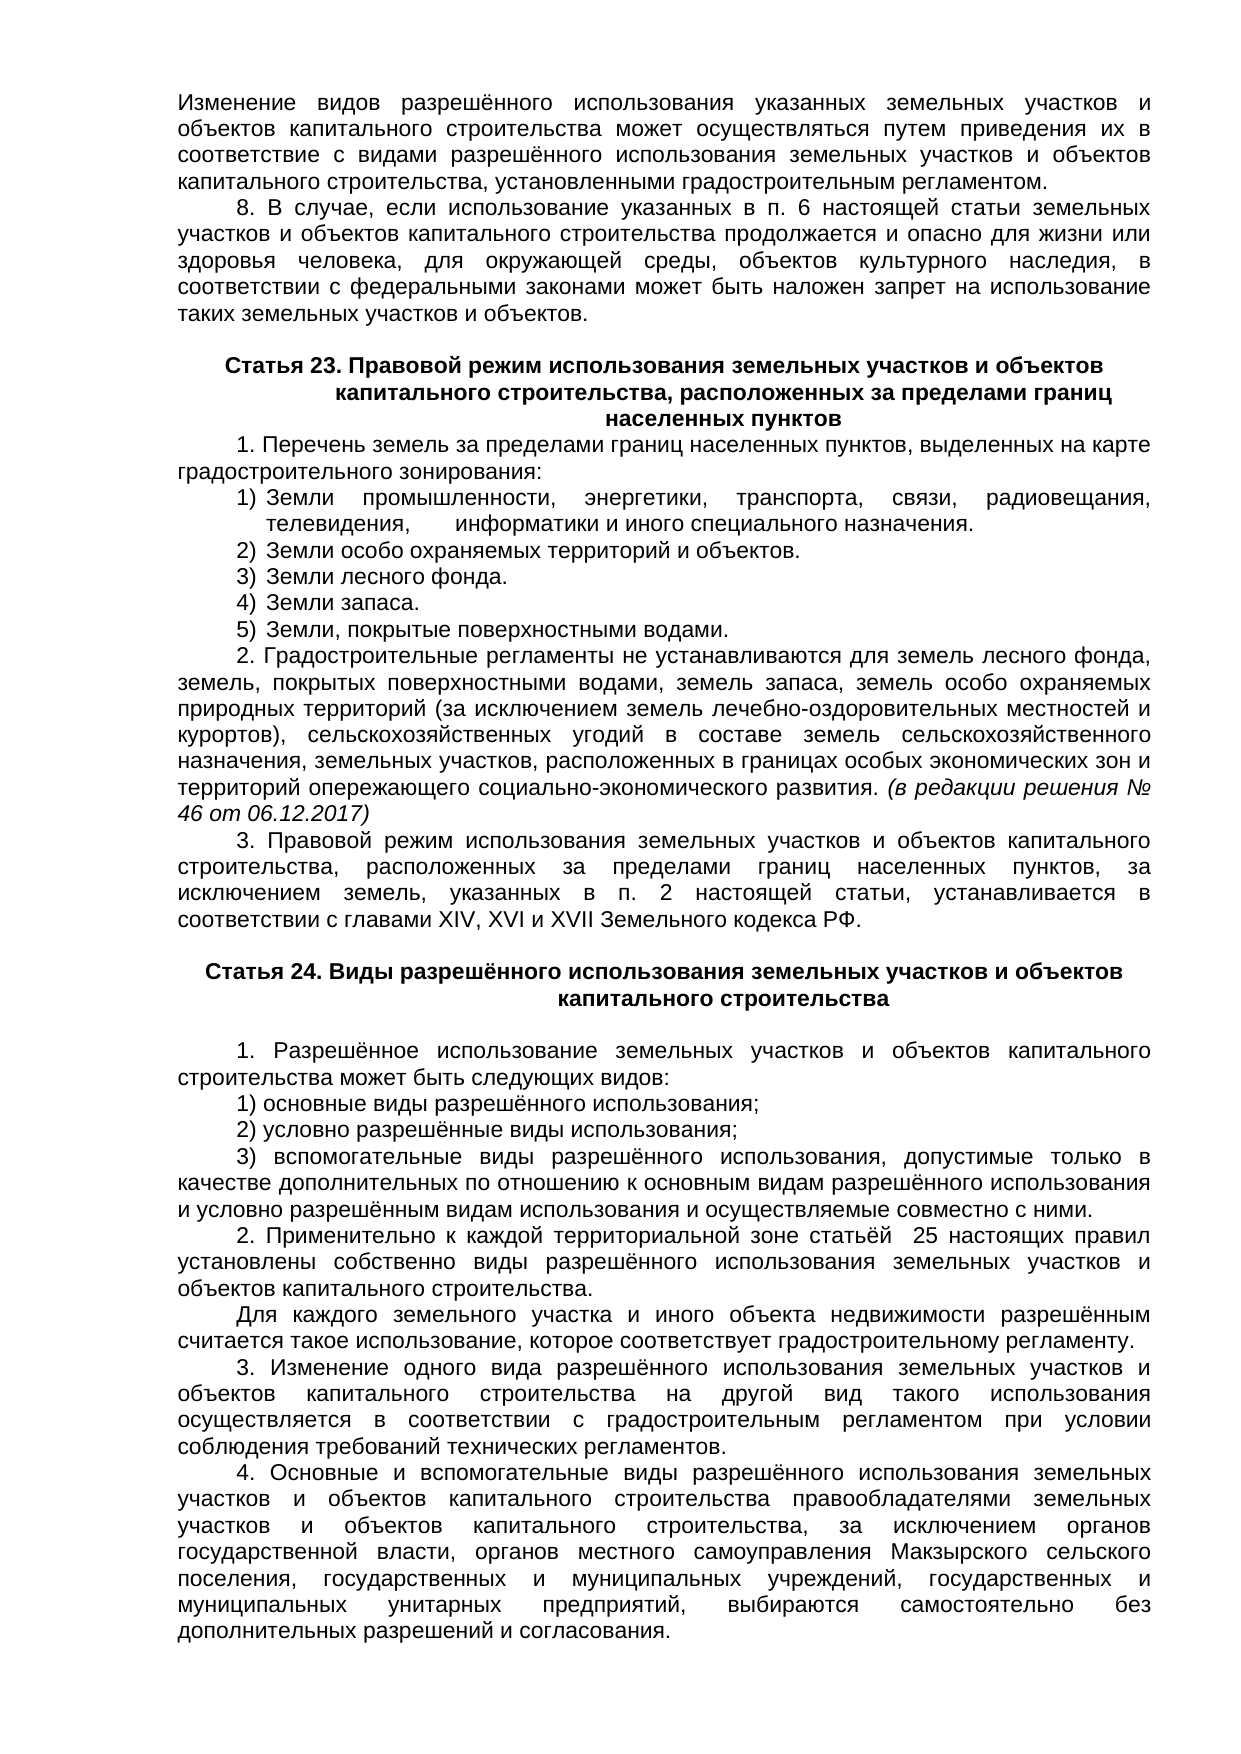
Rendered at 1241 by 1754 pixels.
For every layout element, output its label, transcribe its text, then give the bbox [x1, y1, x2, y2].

text 4. Основные и вспомогательные виды разрешённого использования земельных участков и объектов капитального строительства правообладателями земельных участков и объектов капитального строительства, за исключением органов государственной власти, органов местного самоуправления Макзырского сельского поселения, государственных и муниципальных учреждений, государственных и муниципальных унитарных предприятий, выбираются самостоятельно без дополнительных разрешений и согласования. [177, 1459, 1152, 1643]
text 3. Правовой режим использования земельных участков и объектов капитального строительства, расположенных за пределами границ населенных пунктов, за исключением земель, указанных в п. 2 настоящей статьи, устанавливается в соответствии с главами XIV, XVI и XVII Земельного кодекса РФ. [177, 827, 1152, 932]
list Земли промышленности, энергетики, транспорта, связи, радиовещания, телевидения, информатики и иного специального назначения. [236, 484, 1152, 537]
text 2) условно разрешённые виды использования; [177, 1116, 1152, 1143]
text 8. В случае, если использование указанных в п. 6 настоящей статьи земельных участков и объектов капитального строительства продолжается и опасно для жизни или здоровья человека, для окружающей среды, объектов культурного наследия, в соответствии с федеральными законами может быть наложен запрет на использование таких земельных участков и объектов. [177, 194, 1152, 326]
text 3. Изменение одного вида разрешённого использования земельных участков и объектов капитального строительства на другой вид такого использования осуществляется в соответствии с градостроительным регламентом при условии соблюдения требований технических регламентов. [177, 1354, 1152, 1459]
text 1. Перечень земель за пределами границ населенных пунктов, выделенных на карте градостроительного зонирования: [177, 431, 1152, 484]
text Для каждого земельного участка и иного объекта недвижимости разрешённым считается такое использование, которое соответствует градостроительному регламенту. [177, 1301, 1152, 1354]
list Земли особо охраняемых территорий и объектов. [236, 537, 1152, 563]
text 1) основные виды разрешённого использования; [177, 1090, 1152, 1116]
text 3) вспомогательные виды разрешённого использования, допустимые только в качестве дополнительных по отношению к основным видам разрешённого использования и условно разрешённым видам использования и осуществляемые совместно с ними. [177, 1143, 1152, 1222]
subtitle Статья 23. Правовой режим использования земельных участков и объектов капитального строительства, расположенных за пределами границ населенных пунктов [177, 352, 1152, 431]
text 1. Разрешённое использование земельных участков и объектов капитального строительства может быть следующих видов: [177, 1037, 1152, 1090]
list Земли лесного фонда. [236, 563, 1152, 589]
text 2. Градостроительные регламенты не устанавливаются для земель лесного фонда, земель, покрытых поверхностными водами, земель запаса, земель особо охраняемых природных территорий (за исключением земель лечебно-оздоровительных местностей и курортов), сельскохозяйственных угодий в составе земель сельскохозяйственного назначения, земельных участков, расположенных в границах особых экономических зон и территорий опережающего социально-экономического развития. (в редакции решения № 46 от 06.12.2017) [177, 642, 1152, 827]
list Земли, покрытые поверхностными водами. [236, 616, 1152, 642]
subtitle Статья 24. Виды разрешённого использования земельных участков и объектов капитального строительства [177, 958, 1152, 1011]
text 2. Применительно к каждой территориальной зоне статьёй 25 настоящих правил установлены собственно виды разрешённого использования земельных участков и объектов капитального строительства. [177, 1222, 1152, 1301]
list Земли запаса. [236, 589, 1152, 616]
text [177, 89, 1152, 194]
